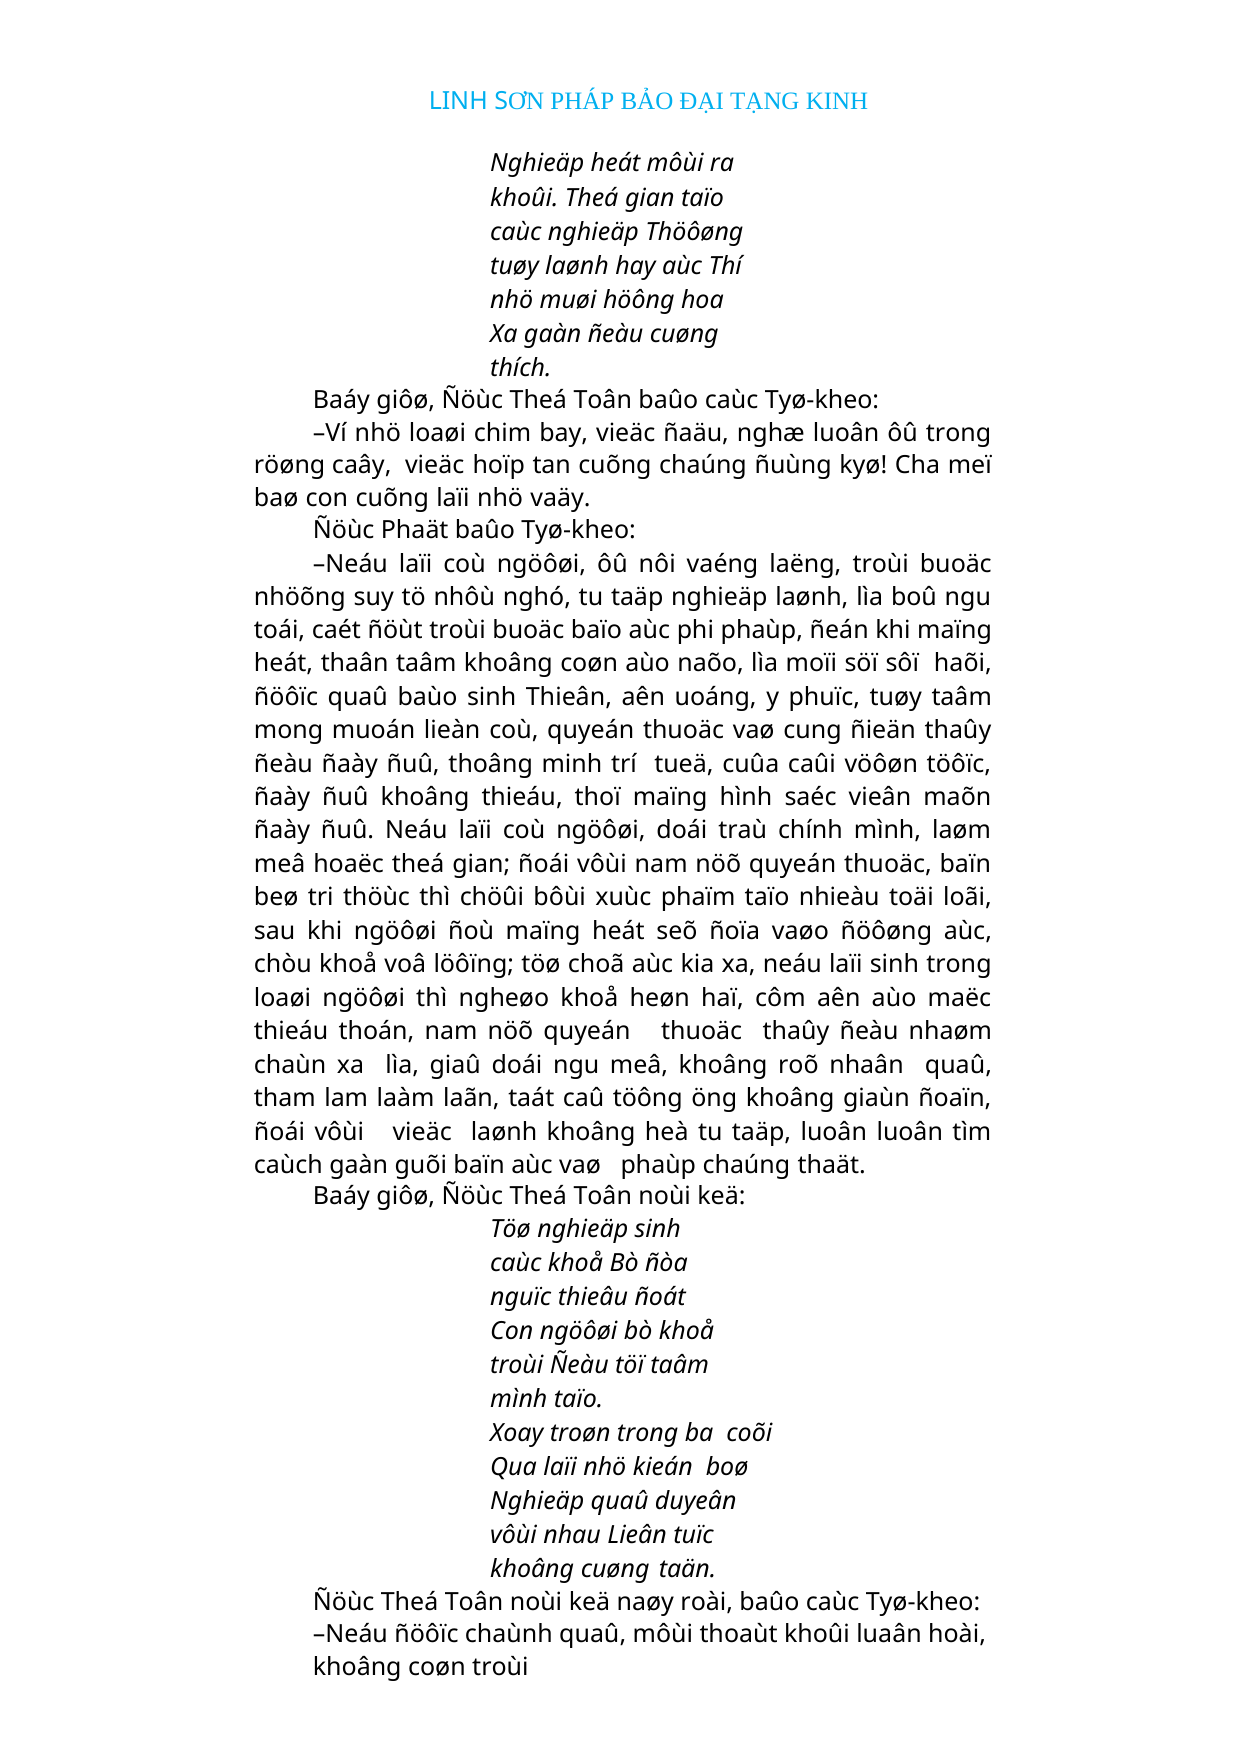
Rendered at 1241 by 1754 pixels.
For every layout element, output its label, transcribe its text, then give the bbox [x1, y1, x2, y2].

text –Neáu laïi coù ngöôøi, ôû nôi vaéng laëng, troùi buoäc nhöõng suy tö nhôù nghó, tu taäp nghieäp laønh, lìa boû ngu toái, caét ñöùt troùi buoäc baïo aùc phi phaùp, ñeán khi maïng heát, thaân taâm khoâng coøn aùo naõo, lìa moïi söï sôï haõi, ñöôïc quaû baùo sinh Thieân, aên uoáng, y phuïc, tuøy taâm mong muoán lieàn coù, quyeán thuoäc vaø cung ñieän thaûy ñeàu ñaày ñuû, thoâng minh trí tueä, cuûa caûi vöôøn töôïc, ñaày ñuû khoâng thieáu, thoï maïng hình saéc vieân maõn ñaày ñuû. Neáu laïi coù ngöôøi, doái traù chính mình, laøm meâ hoaëc theá gian; ñoái vôùi nam nöõ quyeán thuoäc, baïn beø tri thöùc thì chöûi bôùi xuùc phaïm taïo nhieàu toäi loãi, sau khi ngöôøi ñoù maïng heát seõ ñoïa vaøo ñöôøng aùc, chòu khoå voâ löôïng; töø choã aùc kia xa, neáu laïi sinh trong loaøi ngöôøi thì ngheøo khoå heøn haï, côm aên aùo maëc thieáu thoán, nam nöõ quyeán thuoäc thaûy ñeàu nhaøm chaùn xa lìa, giaû doái ngu meâ, khoâng roõ nhaân quaû, tham lam laàm laãn, taát caû töông öng khoâng giaùn ñoaïn, ñoái vôùi vieäc laønh khoâng heà tu taäp, luoân luoân tìm caùch gaàn guõi baïn aùc vaø phaùp chaúng thaät. [254, 545, 992, 1181]
text Ñöùc Theá Toân noùi keä naøy roài, baûo caùc Tyø-kheo: [313, 1585, 1065, 1617]
text Ñöùc Phaät baûo Tyø-kheo: [313, 513, 1065, 545]
text Nghieäp heát môùi ra khoûi. Theá gian taïo caùc nghieäp Thöôøng tuøy laønh hay aùc Thí nhö muøi höông hoa Xa gaàn ñeàu cuøng thích. [490, 145, 751, 383]
text Töø nghieäp sinh caùc khoå Bò ñòa nguïc thieâu ñoát Con ngöôøi bò khoå troùi Ñeàu töï taâm mình taïo. [490, 1210, 735, 1415]
text Baáy giôø, Ñöùc Theá Toân noùi keä: [313, 1181, 1065, 1210]
text Xoay troøn trong ba coõi Qua laïi nhö kieán boø Nghieäp quaû duyeân vôùi nhau Lieân tuïc khoâng cuøng taän. [490, 1415, 773, 1585]
text –Ví nhö loaøi chim bay, vieäc ñaäu, nghæ luoân ôû trong röøng caây, vieäc hoïp tan cuõng chaúng ñuùng kyø! Cha meï baø con cuõng laïi nhö vaäy. [254, 416, 992, 513]
text Baáy giôø, Ñöùc Theá Toân baûo caùc Tyø-kheo: [313, 383, 1065, 415]
text –Neáu ñöôïc chaùnh quaû, môùi thoaùt khoûi luaân hoài, khoâng coøn troùi [313, 1617, 1065, 1681]
